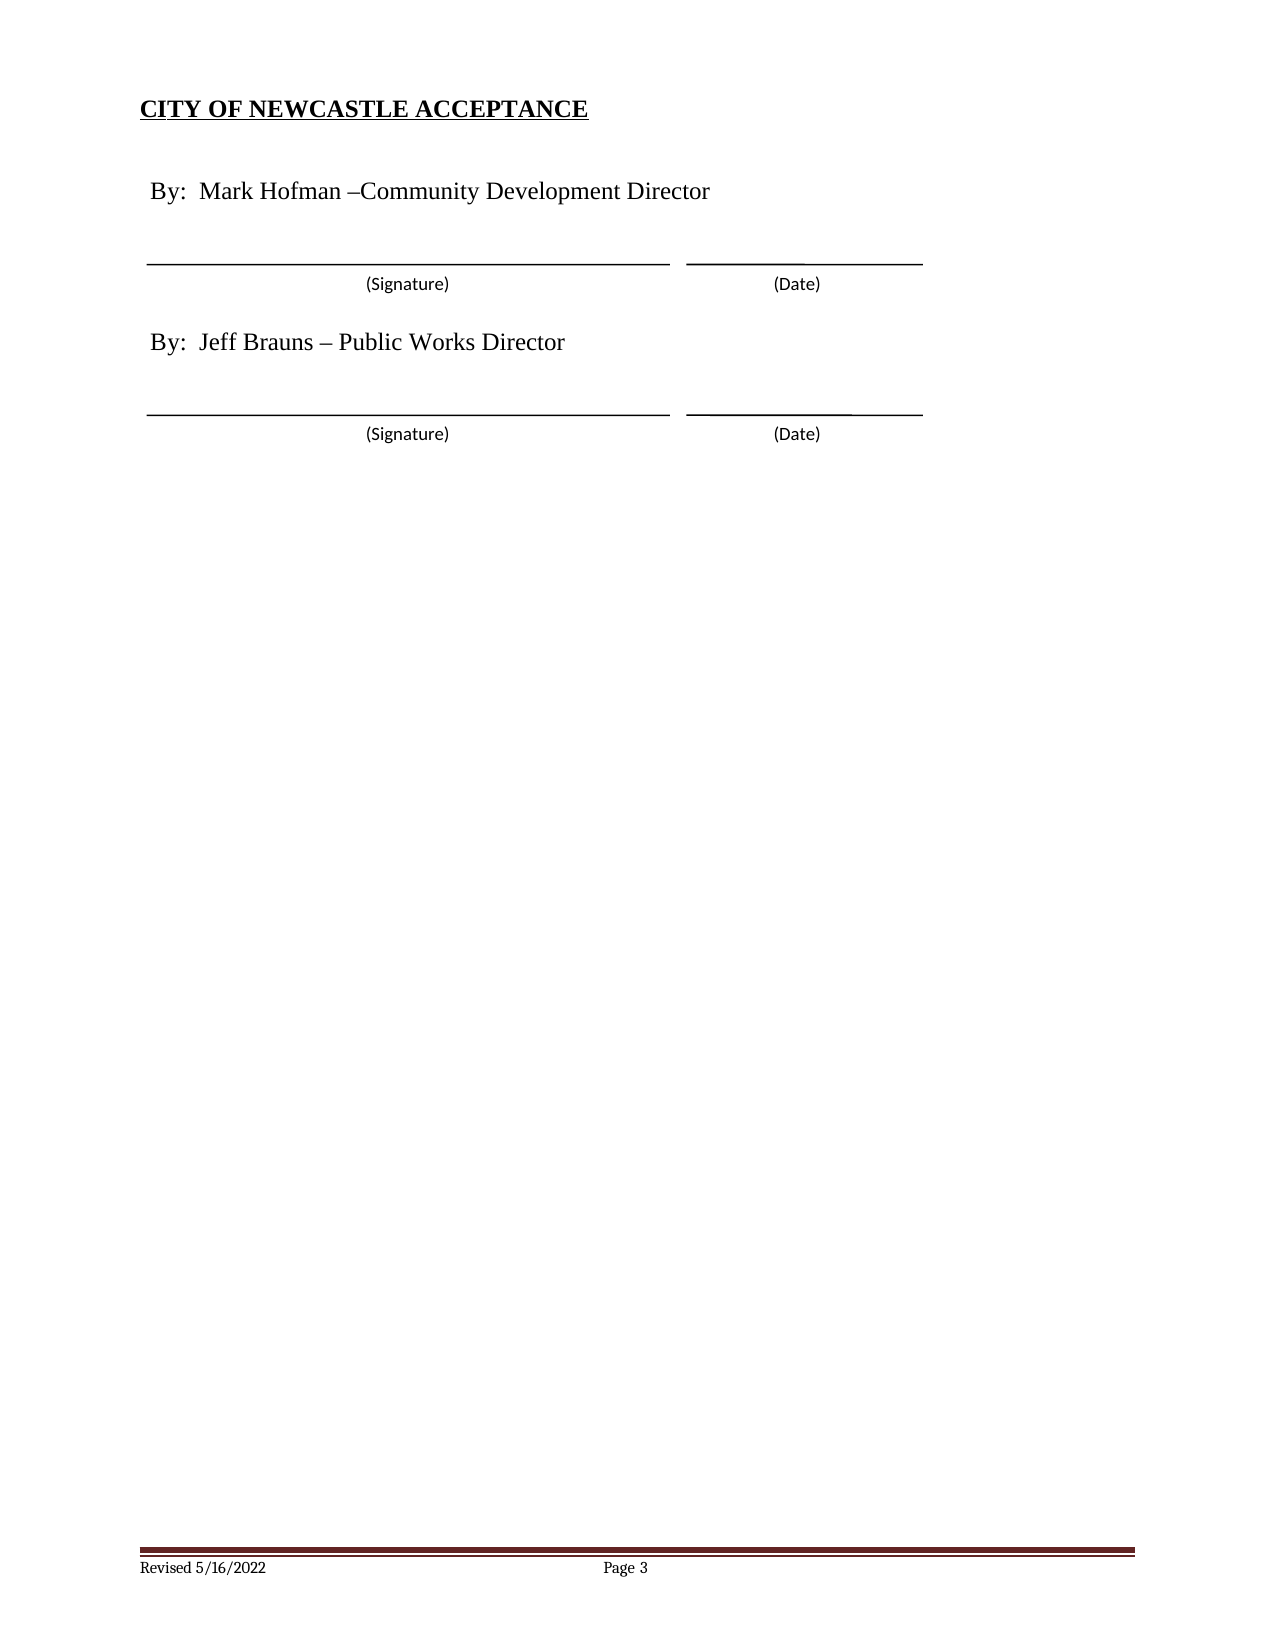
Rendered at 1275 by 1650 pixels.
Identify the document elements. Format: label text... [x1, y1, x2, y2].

text CITY OF NEWCASTLE ACCEPTANCE [139, 96, 1135, 121]
text By: Jeff Brauns – Public Works Director [150, 327, 1137, 356]
text (Signature) (Date) [150, 268, 1137, 324]
text By: Mark Hofman –Community Development Director [150, 176, 1137, 205]
text (Signature) (Date) [150, 418, 1137, 447]
